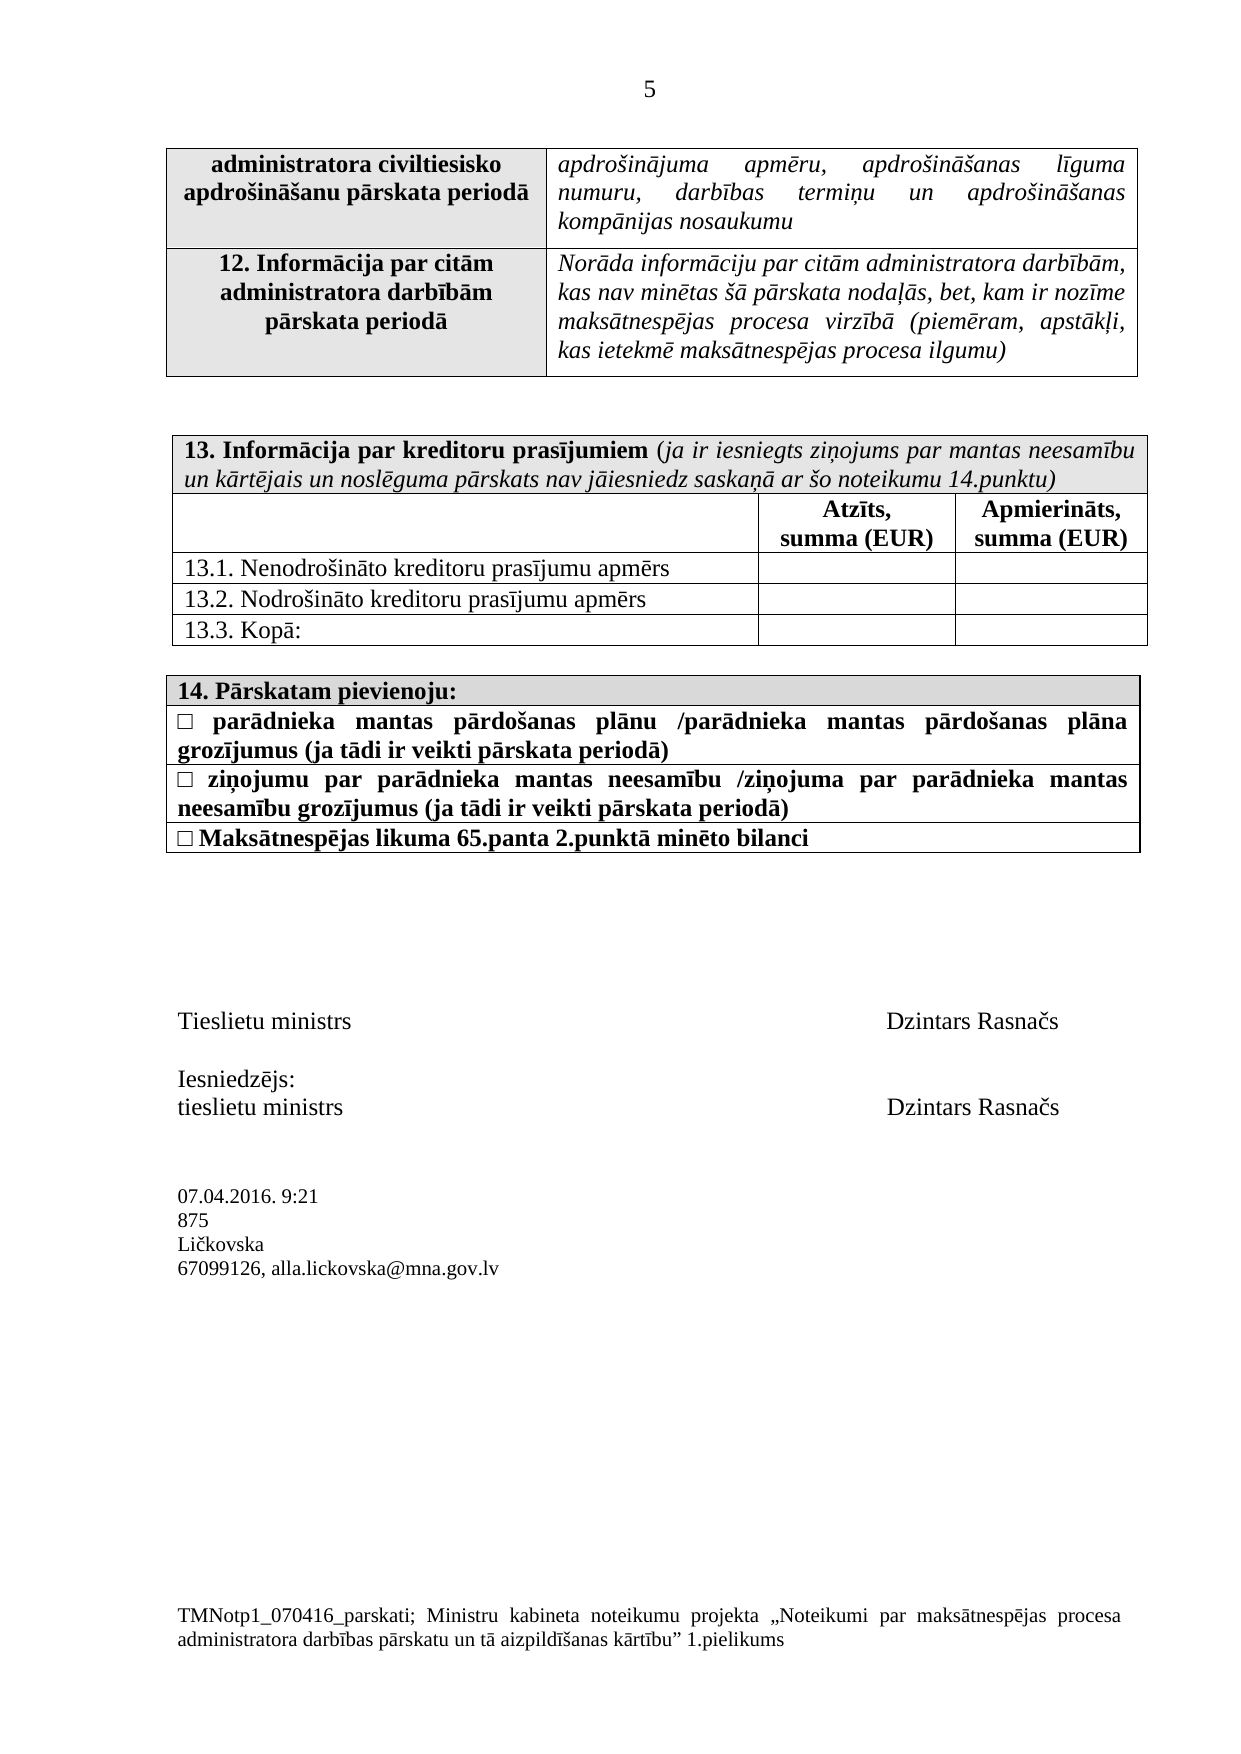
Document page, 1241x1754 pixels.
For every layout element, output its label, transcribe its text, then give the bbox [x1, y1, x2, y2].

table_cell Atzīts, summa (EUR) [759, 494, 955, 552]
text 875 [177, 1208, 1122, 1232]
table_cell 13.1. Nenodrošināto kreditoru prasījumu apmērs [173, 553, 758, 583]
table_cell [956, 553, 1147, 583]
table_cell Apmierināts, summa (EUR) [956, 494, 1147, 552]
text 07.04.2016. 9:21 [177, 1183, 1122, 1208]
table_cell [759, 615, 955, 645]
table_cell □ Maksātnespējas likuma 65.panta 2.punktā minēto bilanci [167, 823, 1139, 852]
table_header 14. Pārskatam pievienoju: [167, 676, 1139, 705]
table_cell [759, 584, 955, 614]
table_cell Norāda informāciju par citām administratora darbībām, kas nav minētas šā pārskata nodaļās, bet, kam ir nozīme maksātnespējas procesa virzībā (piemēram, apstākļi, kas ietekmē maksātnespējas procesa ilgumu) [547, 249, 1137, 376]
text 67099126, alla.lickovska@mna.gov.lv [177, 1256, 1122, 1280]
table_cell 12. Informācija par citām administratora darbībām pārskata periodā [167, 249, 546, 376]
table_cell □ ziņojumu par parādnieka mantas neesamību /ziņojuma par parādnieka mantas neesamību grozījumus (ja tādi ir veikti pārskata periodā) [167, 765, 1139, 822]
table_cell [547, 149, 1137, 247]
text Tieslietu ministrs Dzintars Rasnačs [177, 1006, 1122, 1035]
table_cell [956, 584, 1147, 614]
table_cell 13.2. Nodrošināto kreditoru prasījumu apmērs [173, 584, 758, 614]
table_header 13. Informācija par kreditoru prasījumiem (ja ir iesniegts ziņojums par mantas neesamību un kārtējais un noslēguma pārskats nav jāiesniedz saskaņā ar šo noteikumu 14.punktu) [173, 436, 1147, 493]
text tieslietu ministrs Dzintars Rasnačs [177, 1092, 1122, 1121]
text Iesniedzējs: [177, 1064, 1122, 1092]
text Ličkovska [177, 1232, 1122, 1256]
table_cell [956, 615, 1147, 645]
table_cell [759, 553, 955, 583]
table_cell 13.3. Kopā: [173, 615, 758, 645]
table_cell □ parādnieka mantas pārdošanas plānu /parādnieka mantas pārdošanas plāna grozījumus (ja tādi ir veikti pārskata periodā) [167, 706, 1139, 763]
table_cell [173, 494, 758, 552]
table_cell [167, 149, 546, 247]
